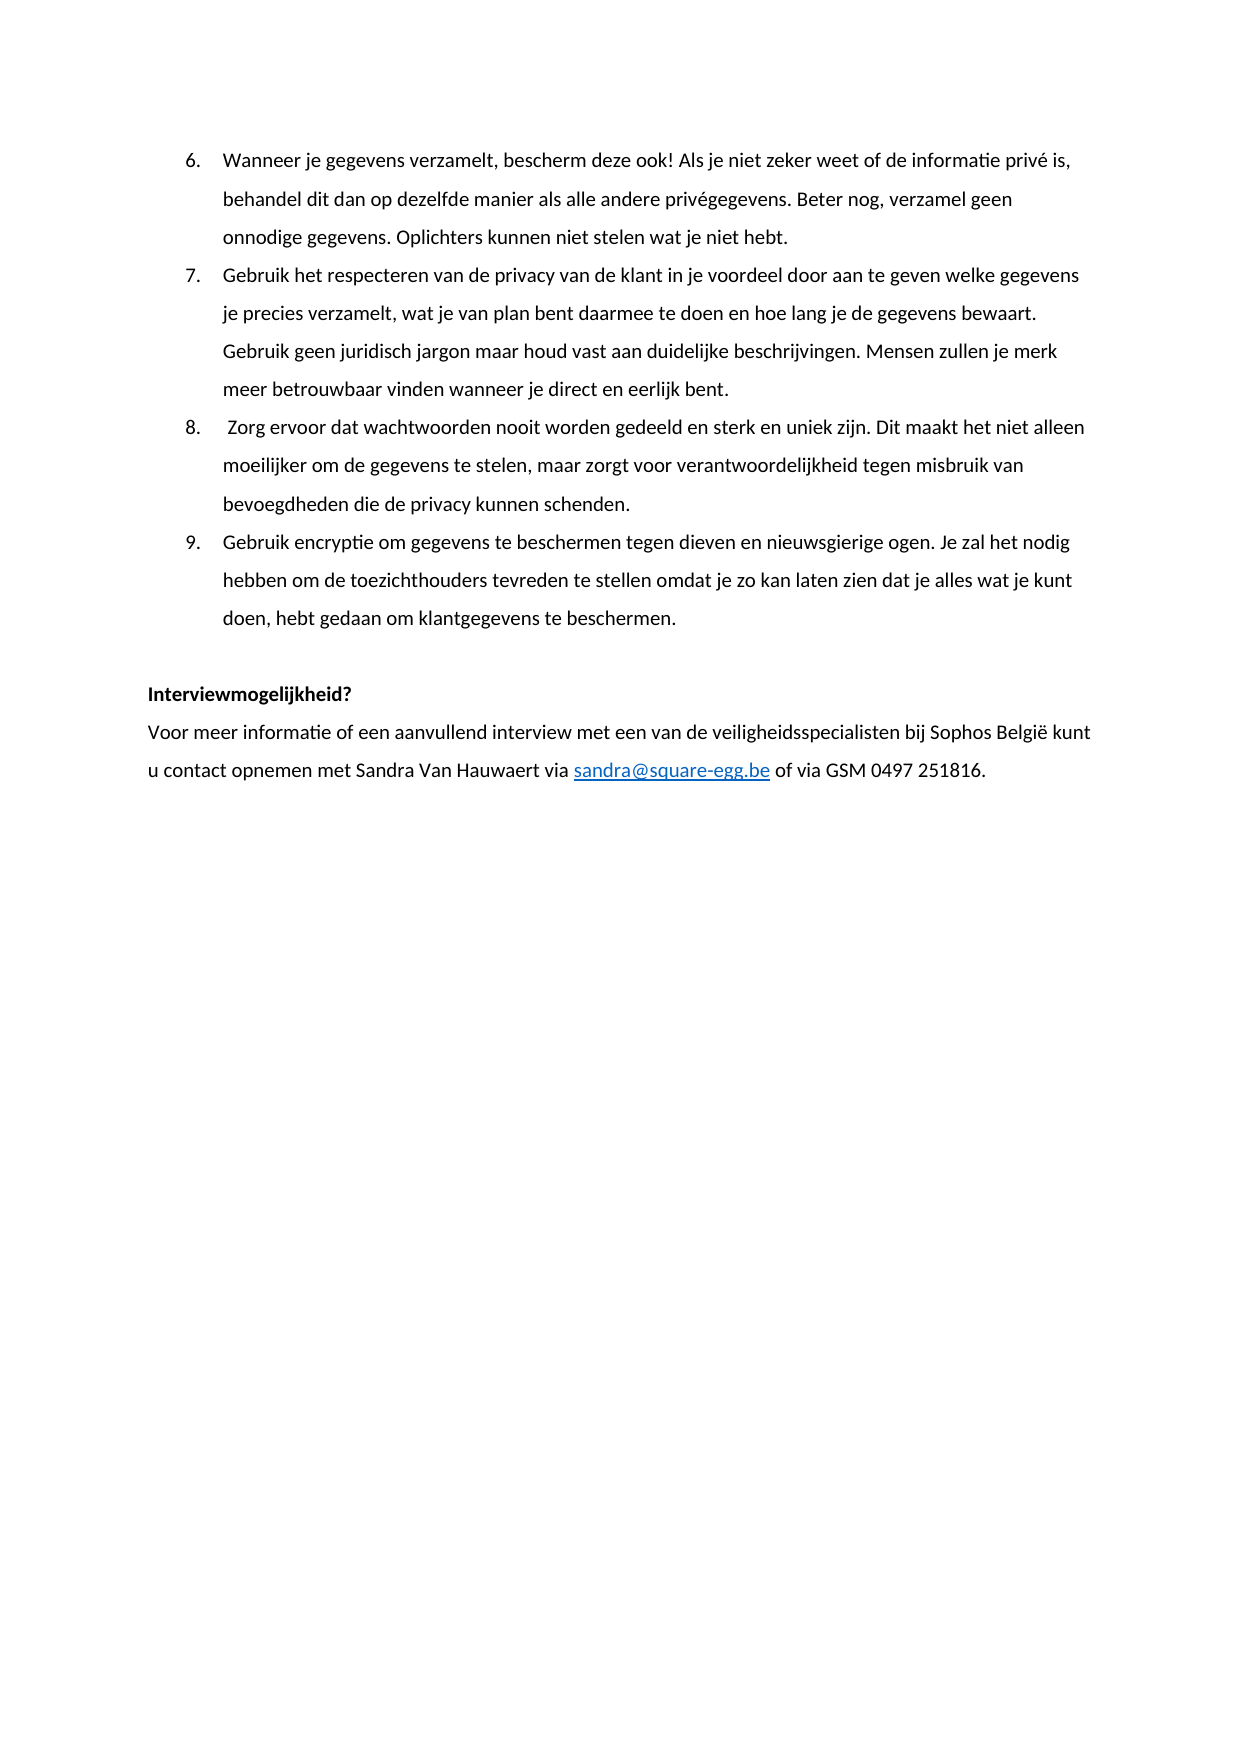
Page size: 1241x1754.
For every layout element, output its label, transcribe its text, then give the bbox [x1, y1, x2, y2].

text Voor meer informatie of een aanvullend interview met een van de veiligheidsspecialisten bij Sophos België kunt u contact opnemen met Sandra Van Hauwaert via sandra@square-egg.be of via GSM 0497 251816. [148, 719, 1093, 783]
list Zorg ervoor dat wachtwoorden nooit worden gedeeld en sterk en uniek zijn. Dit maakt het niet alleen moeilijker om de gegevens te stelen, maar zorgt voor verantwoordelijkheid tegen misbruik van bevoegdheden die de privacy kunnen schenden. [185, 414, 1093, 516]
text Interviewmogelijkheid? [148, 681, 1093, 707]
list Gebruik het respecteren van de privacy van de klant in je voordeel door aan te geven welke gegevens je precies verzamelt, wat je van plan bent daarmee te doen en hoe lang je de gegevens bewaart. Gebruik geen juridisch jargon maar houd vast aan duidelijke beschrijvingen. Mensen zullen je merk meer betrouwbaar vinden wanneer je direct en eerlijk bent. [185, 262, 1093, 402]
list Gebruik encryptie om gegevens te beschermen tegen dieven en nieuwsgierige ogen. Je zal het nodig hebben om de toezichthouders tevreden te stellen omdat je zo kan laten zien dat je alles wat je kunt doen, hebt gedaan om klantgegevens te beschermen. [185, 529, 1093, 631]
list Wanneer je gegevens verzamelt, bescherm deze ook! Als je niet zeker weet of de informatie privé is, behandel dit dan op dezelfde manier als alle andere privégegevens. Beter nog, verzamel geen onnodige gegevens. Oplichters kunnen niet stelen wat je niet hebt. [185, 148, 1093, 249]
